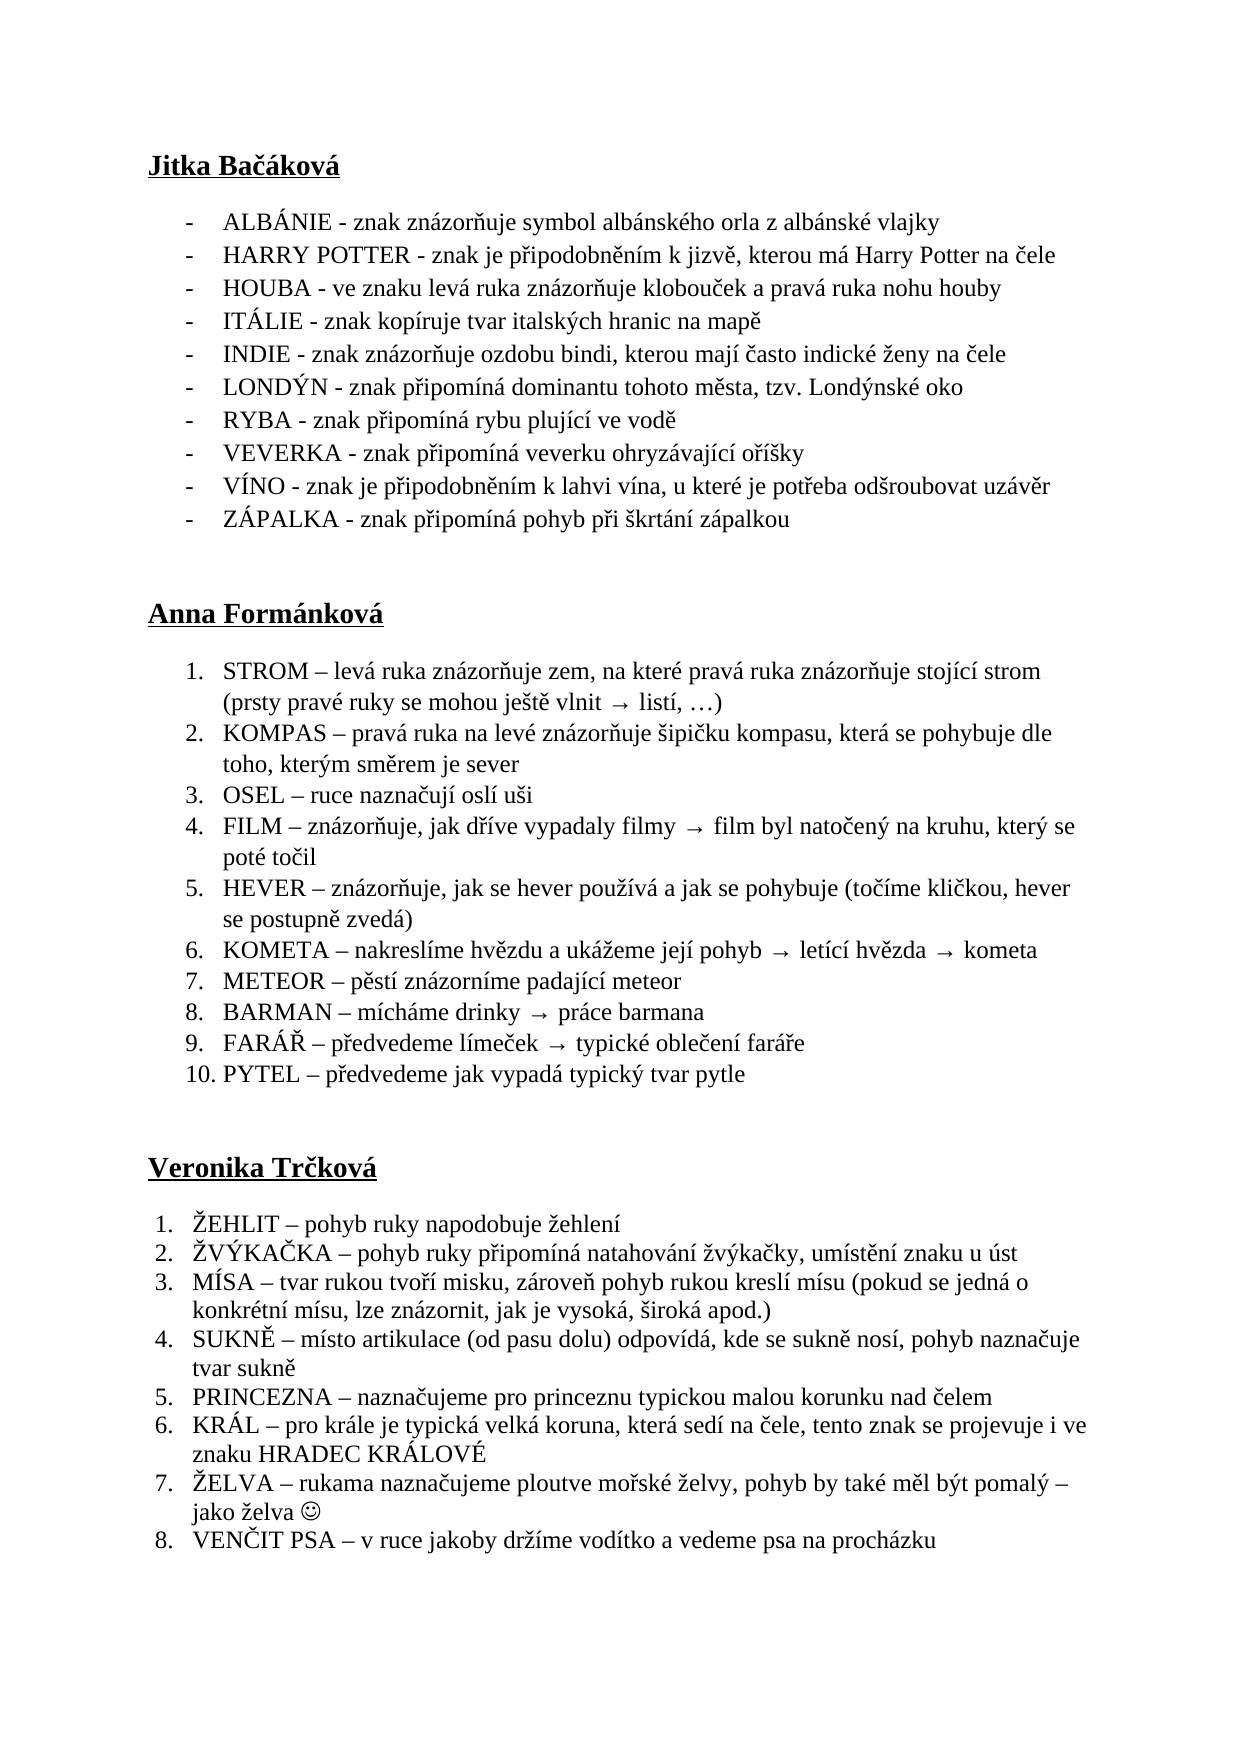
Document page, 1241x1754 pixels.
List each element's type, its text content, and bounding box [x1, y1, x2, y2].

list ZÁPALKA - znak připomíná pohyb při škrtání zápalkou [185, 504, 1093, 533]
list FARÁŘ – předvedeme límeček → typické oblečení faráře [185, 1028, 1093, 1057]
list VÍNO - znak je připodobněním k lahvi vína, u které je potřeba odšroubovat uzávěr [185, 471, 1093, 500]
list ŽEHLIT – pohyb ruky napodobuje žehlení [154, 1209, 1093, 1238]
text Veronika Trčková [148, 1150, 1093, 1183]
list KRÁL – pro krále je typická velká koruna, která sedí na čele, tento znak se projevuje i ve znaku HRADEC KRÁLOVÉ [154, 1411, 1093, 1468]
list INDIE - znak znázorňuje ozdobu bindi, kterou mají často indické ženy na čele [185, 339, 1093, 368]
list LONDÝN - znak připomíná dominantu tohoto města, tzv. Londýnské oko [185, 372, 1093, 401]
list HARRY POTTER - znak je připodobněním k jizvě, kterou má Harry Potter na čele [185, 240, 1093, 269]
list MÍSA – tvar rukou tvoří misku, zároveň pohyb rukou kreslí mísu (pokud se jedná o konkrétní mísu, lze znázornit, jak je vysoká, široká apod.) [154, 1267, 1093, 1324]
list RYBA - znak připomíná rybu plující ve vodě [185, 405, 1093, 434]
list ŽELVA – rukama naznačujeme ploutve mořské želvy, pohyb by také měl být pomalý – jako želva [154, 1468, 1093, 1526]
list PYTEL – předvedeme jak vypadá typický tvar pytle [185, 1059, 1093, 1088]
list HOUBA - ve znaku levá ruka znázorňuje klobouček a pravá ruka nohu houby [185, 273, 1093, 302]
list KOMETA – nakreslíme hvězdu a ukážeme její pohyb → letící hvězda → kometa [185, 935, 1093, 964]
list VENČIT PSA – v ruce jakoby držíme vodítko a vedeme psa na procházku [154, 1526, 1093, 1554]
list STROM – levá ruka znázorňuje zem, na které pravá ruka znázorňuje stojící strom (prsty pravé ruky se mohou ještě vlnit → listí, …) [185, 656, 1093, 716]
list PRINCEZNA – naznačujeme pro princeznu typickou malou korunku nad čelem [154, 1382, 1093, 1411]
text Anna Formánková [148, 597, 1093, 630]
list SUKNĚ – místo artikulace (od pasu dolu) odpovídá, kde se sukně nosí, pohyb naznačuje tvar sukně [154, 1324, 1093, 1382]
list ALBÁNIE - znak znázorňuje symbol albánského orla z albánské vlajky [185, 207, 1093, 236]
list ITÁLIE - znak kopíruje tvar italských hranic na mapě [185, 306, 1093, 335]
list HEVER – znázorňuje, jak se hever používá a jak se pohybuje (točíme kličkou, hever se postupně zvedá) [185, 873, 1093, 933]
list METEOR – pěstí znázorníme padající meteor [185, 966, 1093, 995]
list BARMAN – mícháme drinky → práce barmana [185, 997, 1093, 1026]
list KOMPAS – pravá ruka na levé znázorňuje šipičku kompasu, která se pohybuje dle toho, kterým směrem je sever [185, 718, 1093, 778]
list VEVERKA - znak připomíná veverku ohryzávající oříšky [185, 438, 1093, 467]
text Jitka Bačáková [148, 148, 1093, 181]
list ŽVÝKAČKA – pohyb ruky připomíná natahování žvýkačky, umístění znaku u úst [154, 1238, 1093, 1267]
list FILM – znázorňuje, jak dříve vypadaly filmy → film byl natočený na kruhu, který se poté točil [185, 811, 1093, 871]
list OSEL – ruce naznačují oslí uši [185, 780, 1093, 809]
